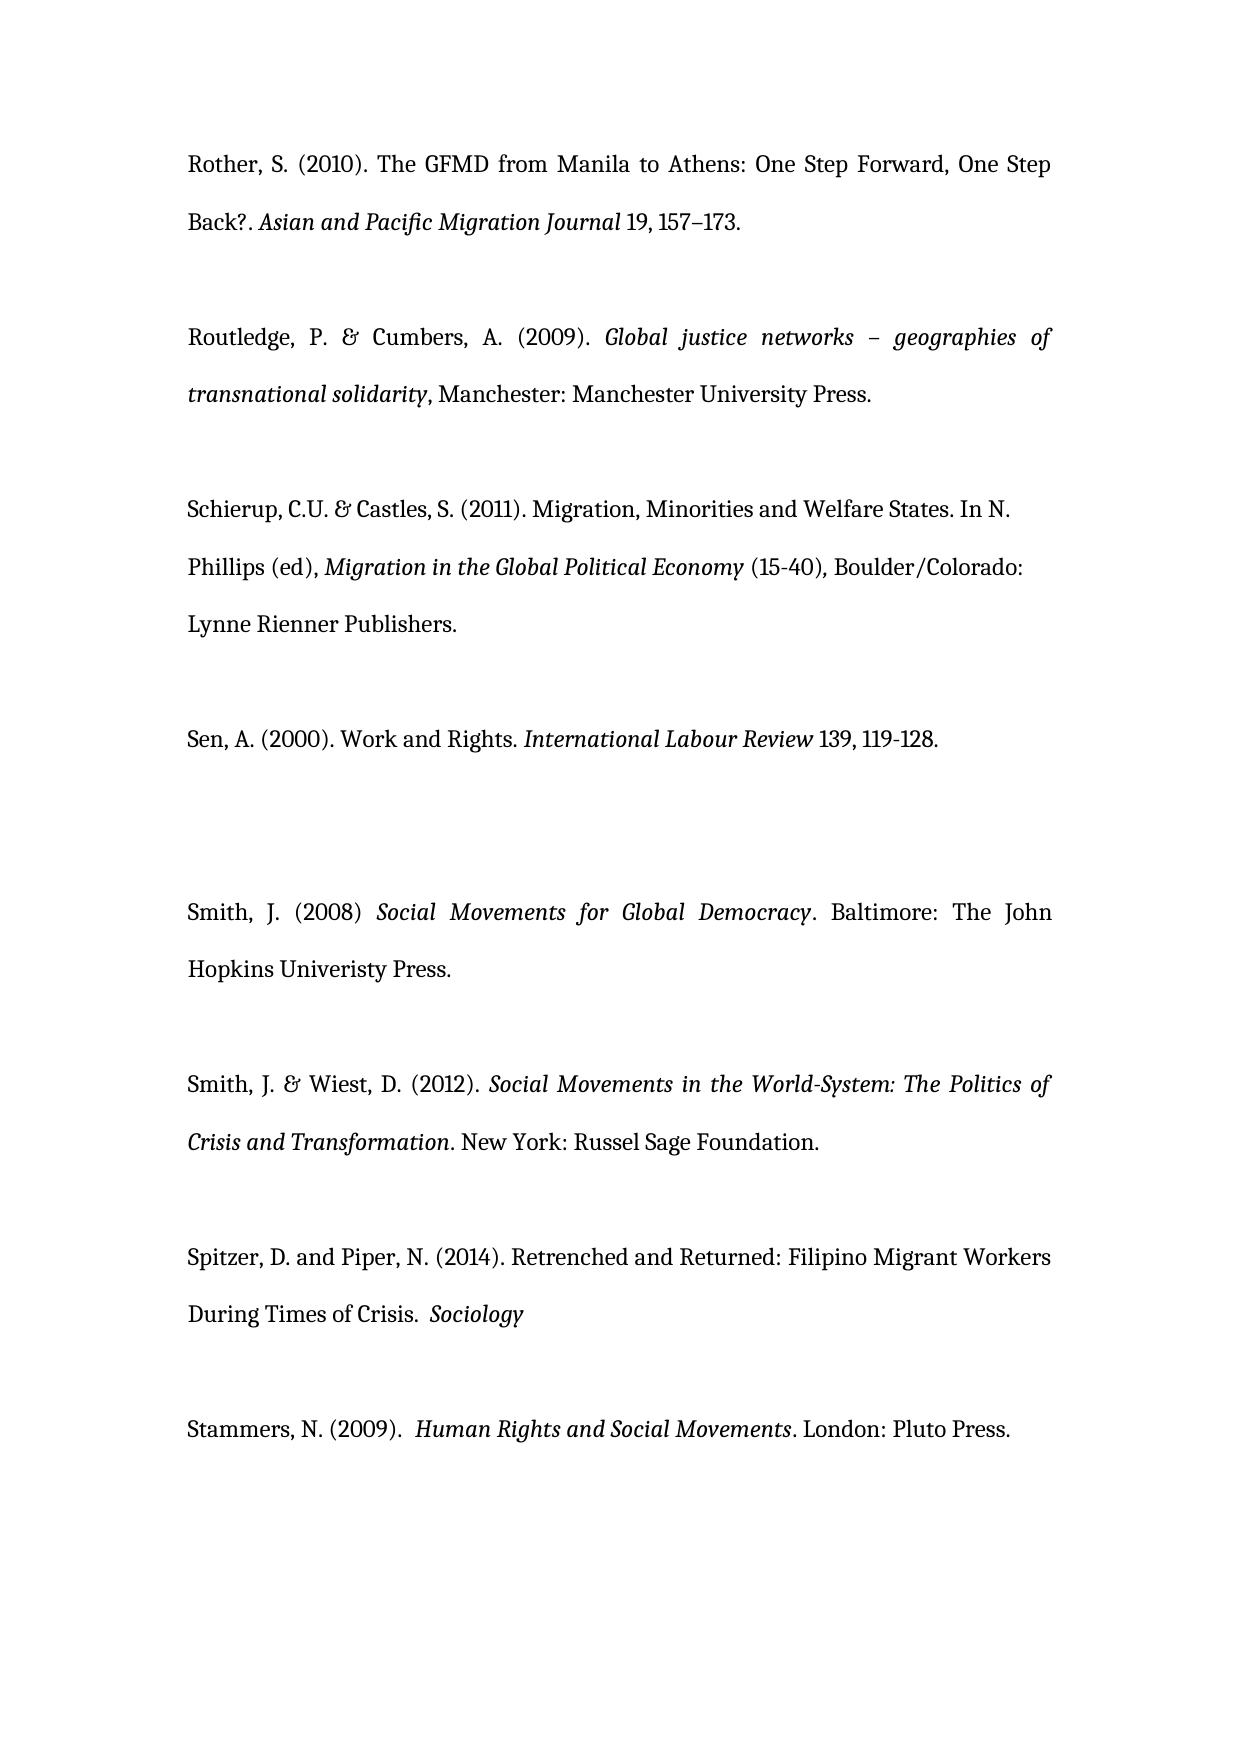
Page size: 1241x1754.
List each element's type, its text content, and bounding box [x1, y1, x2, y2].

text Stammers, N. (2009). Human Rights and Social Movements. London: Pluto Press. [187, 1415, 1053, 1444]
text Routledge, P. & Cumbers, A. (2009). Global justice networks – geographies of transnational solidarity, Manchester: Manchester University Press. [188, 322, 1053, 409]
text Smith, J. (2008) Social Movements for Global Democracy. Baltimore: The John Hopkins Univeristy Press. [188, 897, 1053, 984]
text Spitzer, D. and Piper, N. (2014). Retrenched and Returned: Filipino Migrant Workers During Times of Crisis. Sociology [188, 1242, 1053, 1329]
text Schierup, C.U. & Castles, S. (2011). Migration, Minorities and Welfare States. In N. Phillips (ed), Migration in the Global Political Economy (15-40), Boulder/Colorado: Lynne Rienner Publishers. [187, 495, 1053, 639]
text Smith, J. & Wiest, D. (2012). Social Movements in the World-System: The Politics of Crisis and Transformation. New York: Russel Sage Foundation. [188, 1070, 1053, 1156]
text Sen, A. (2000). Work and Rights. International Labour Review 139, 119-128. [187, 725, 1053, 754]
text Rother, S. (2010). The GFMD from Manila to Athens: One Step Forward, One Step Back?. Asian and Pacific Migration Journal 19, 157–173. [187, 150, 1053, 236]
